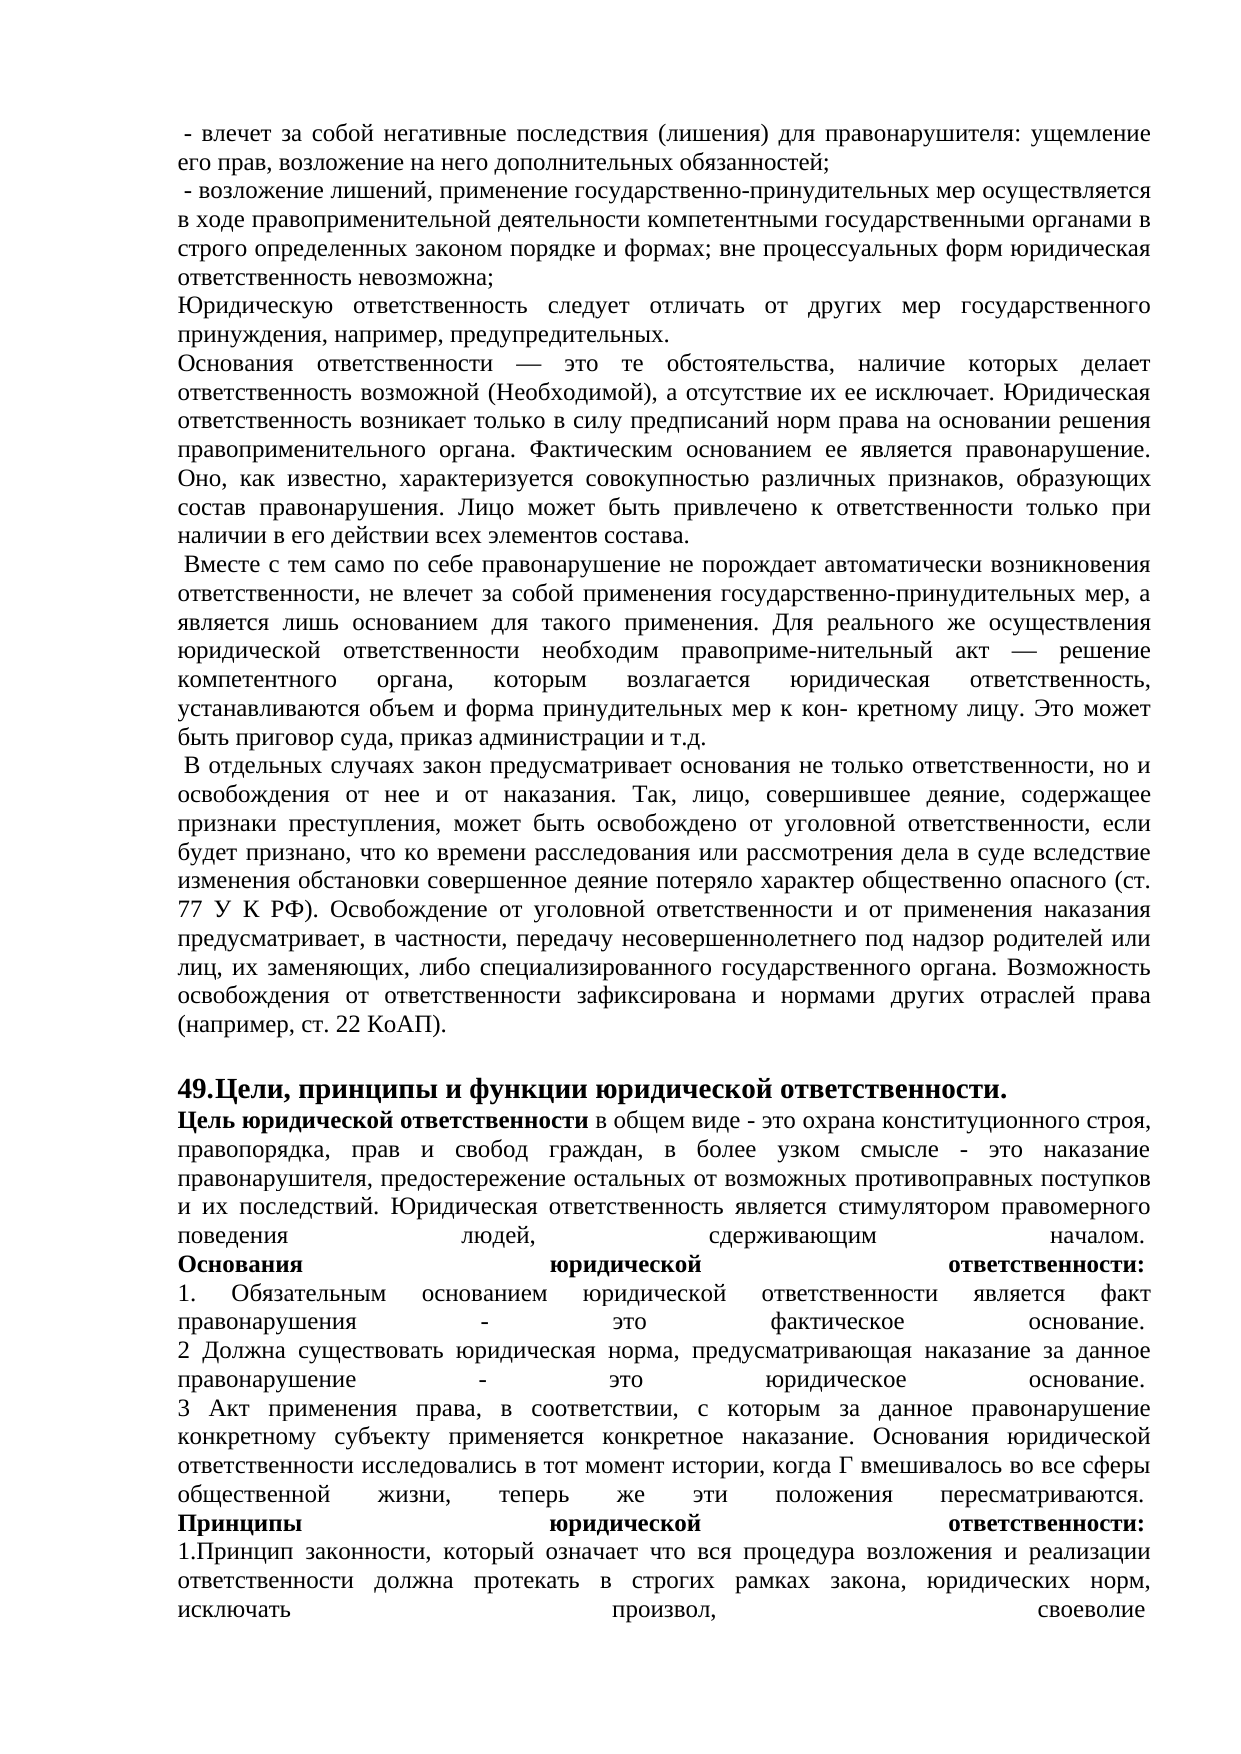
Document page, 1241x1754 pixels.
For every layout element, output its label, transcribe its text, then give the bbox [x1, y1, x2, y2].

text В отдельных случаях закон предусматривает основания не только ответственности, но и освобождения от нее и от наказания. Так, лицо, совершившее деяние, содержащее признаки преступления, может быть освобождено от уголовной ответственности, если будет признано, что ко времени расследования или рассмотрения дела в суде вследствие изменения обстановки совершенное деяние потеряло характер общественно опасного (ст. 77 У К РФ). Освобождение от уголовной ответственности и от применения наказания предусматривает, в частности, передачу несовершеннолетнего под надзор родителей или лиц, их заменяющих, либо специализированного государственного органа. Возможность освобождения от ответственности зафиксирована и нормами других отраслей права (например, ст. 22 КоАП). [177, 751, 1152, 1038]
text Юридическую ответственность следует отличать от других мер государственного принуждения, например, предупредительных. [177, 291, 1152, 348]
text - возложение лишений, применение государственно-принудительных мер осуществляется в ходе правоприменительной деятельности компетентными государственными органами в строго определенных законом порядке и формах; вне процессуальных форм юридическая ответственность невозможна; [177, 176, 1152, 291]
text Вместе с тем само по себе правонарушение не порождает автоматически возникновения ответственности, не влечет за собой применения государственно-принудительных мер, а является лишь основанием для такого применения. Для реального же осуществления юридической ответственности необходим правоприме-нительный акт — решение компетентного органа, которым возлагается юридическая ответственность, устанавливаются объем и форма принудительных мер к кон- кретному лицу. Это может быть приговор суда, приказ администрации и т.д. [177, 549, 1152, 751]
list Цели, принципы и функции юридической ответственности. [177, 1072, 1152, 1105]
text - влечет за собой негативные последствия (лишения) для правонарушителя: ущемление его прав, возложение на него дополнительных обязанностей; [177, 118, 1152, 176]
text Основания ответственности — это те обстоятельства, наличие которых делает ответственность возможной (Необходимой), а отсутствие их ее исключает. Юридическая ответственность возникает только в силу предписаний норм права на основании решения правоприменительного органа. Фактическим основанием ее является правонарушение. Оно, как известно, характеризуется совокупностью различных признаков, образующих состав правонарушения. Лицо может быть привлечено к ответственности только при наличии в его действии всех элементов состава. [177, 348, 1152, 549]
